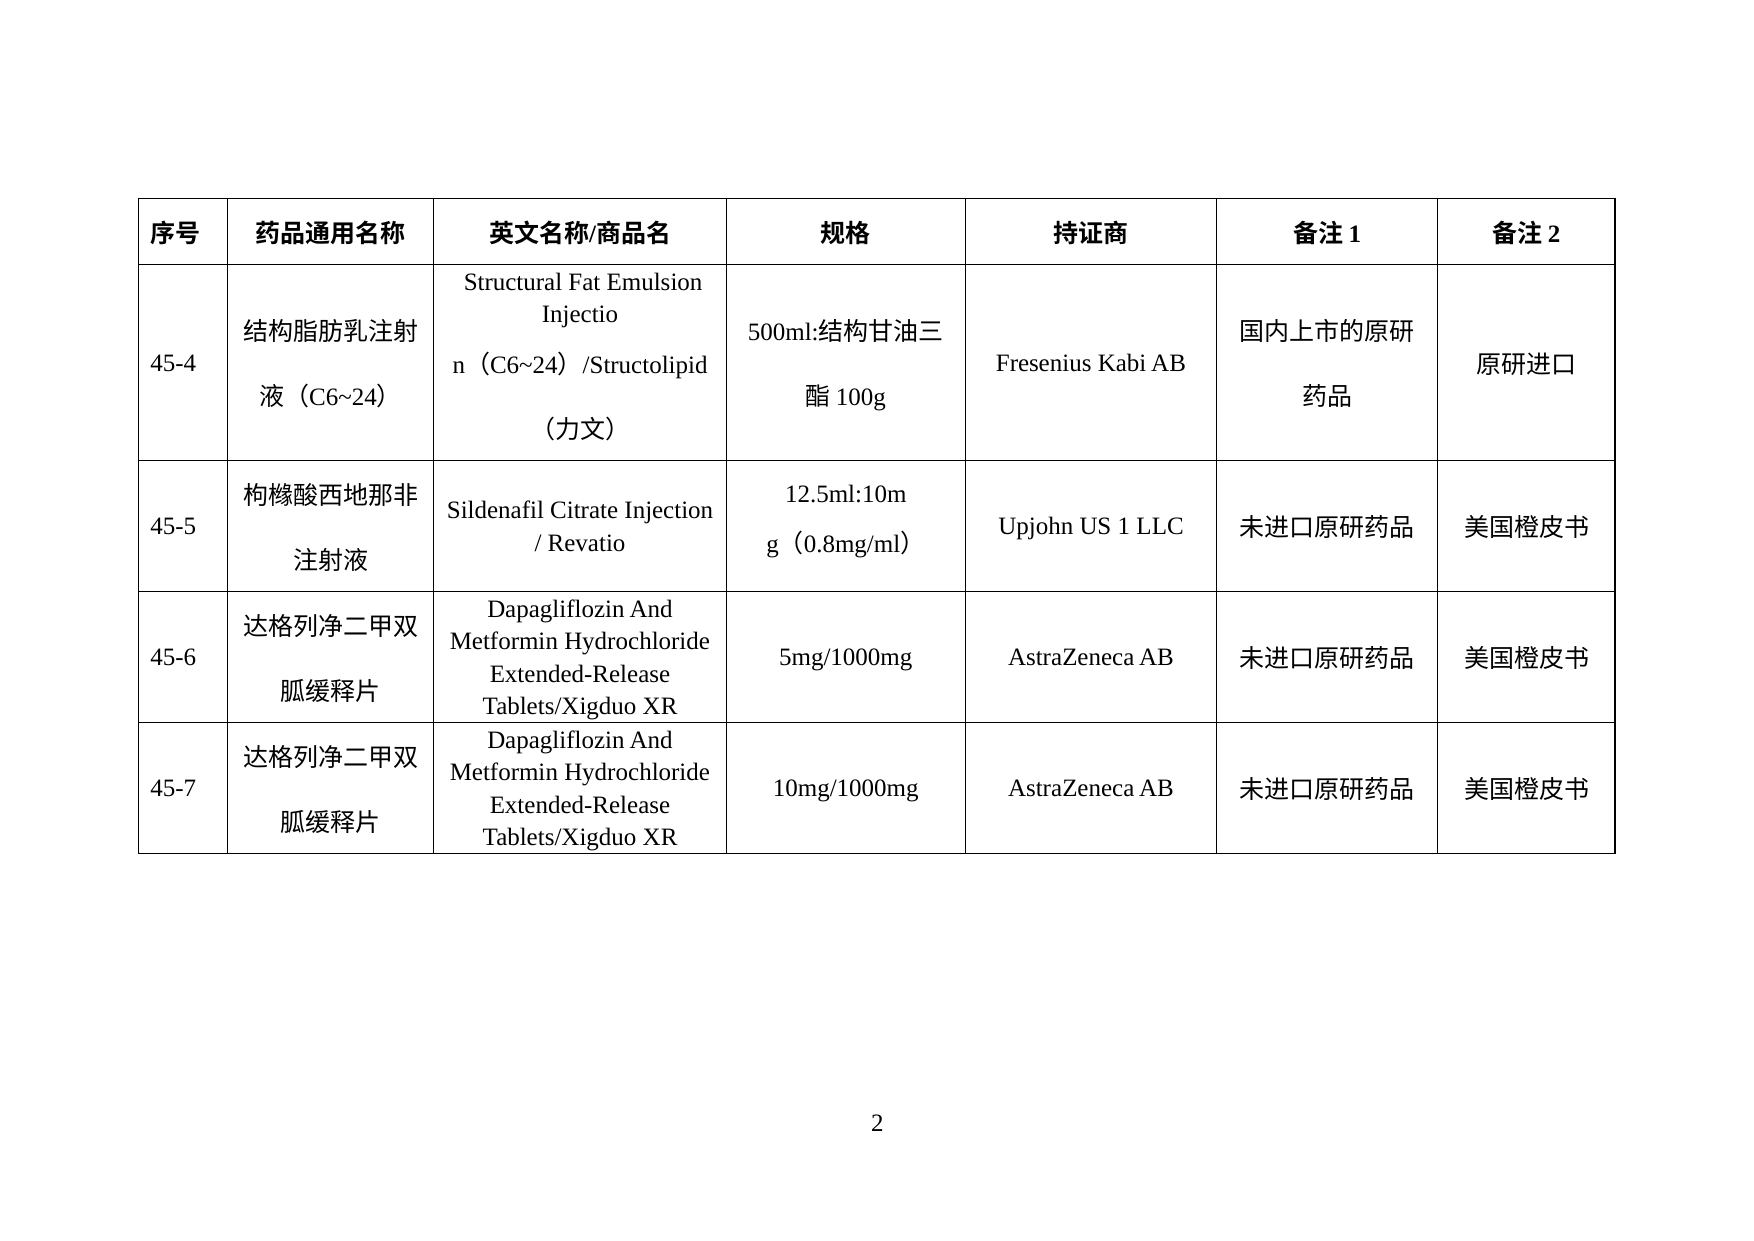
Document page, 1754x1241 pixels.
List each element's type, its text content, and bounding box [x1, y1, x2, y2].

table_cell 未进口原研药品 [1217, 592, 1437, 722]
table_cell 5mg/1000mg [727, 592, 965, 722]
table_cell 12.5ml:10mg（0.8mg/ml） [727, 461, 965, 591]
table_cell AstraZeneca AB [966, 723, 1216, 853]
table_cell 美国橙皮书 [1438, 461, 1614, 591]
table_header 规格 [727, 199, 965, 264]
table_cell 美国橙皮书 [1438, 723, 1614, 853]
table_cell 美国橙皮书 [1438, 592, 1614, 722]
table_cell [139, 265, 227, 460]
table_cell Sildenafil Citrate Injection / Revatio [434, 461, 726, 591]
table_cell Dapagliflozin And Metformin Hydrochloride Extended-Release Tablets/Xigduo XR [434, 592, 726, 722]
table_header 备注2 [1438, 199, 1614, 264]
table_header 持证商 [966, 199, 1216, 264]
table_header 序号 [139, 199, 227, 264]
table_cell 未进口原研药品 [1217, 461, 1437, 591]
table_cell 原研进口 [1438, 265, 1614, 460]
table_cell 10mg/1000mg [727, 723, 965, 853]
table_cell [139, 592, 227, 722]
table_header 英文名称/商品名 [434, 199, 726, 264]
table_cell 达格列净二甲双胍缓释片 [228, 723, 433, 853]
table_cell [139, 723, 227, 853]
table_cell Upjohn US 1 LLC [966, 461, 1216, 591]
table_cell 达格列净二甲双胍缓释片 [228, 592, 433, 722]
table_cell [434, 265, 726, 460]
table_cell 500ml:结构甘油三酯100g [727, 265, 965, 460]
table_cell 结构脂肪乳注射液（C6~24） [228, 265, 433, 460]
table_cell Fresenius Kabi AB [966, 265, 1216, 460]
table_cell 枸橼酸西地那非注射液 [228, 461, 433, 591]
table_cell Dapagliflozin And Metformin Hydrochloride Extended-Release Tablets/Xigduo XR [434, 723, 726, 853]
table_cell [139, 461, 227, 591]
table_cell 未进口原研药品 [1217, 723, 1437, 853]
table_header 药品通用名称 [228, 199, 433, 264]
table_cell AstraZeneca AB [966, 592, 1216, 722]
table_header 备注1 [1217, 199, 1437, 264]
table_cell 国内上市的原研药品 [1217, 265, 1437, 460]
